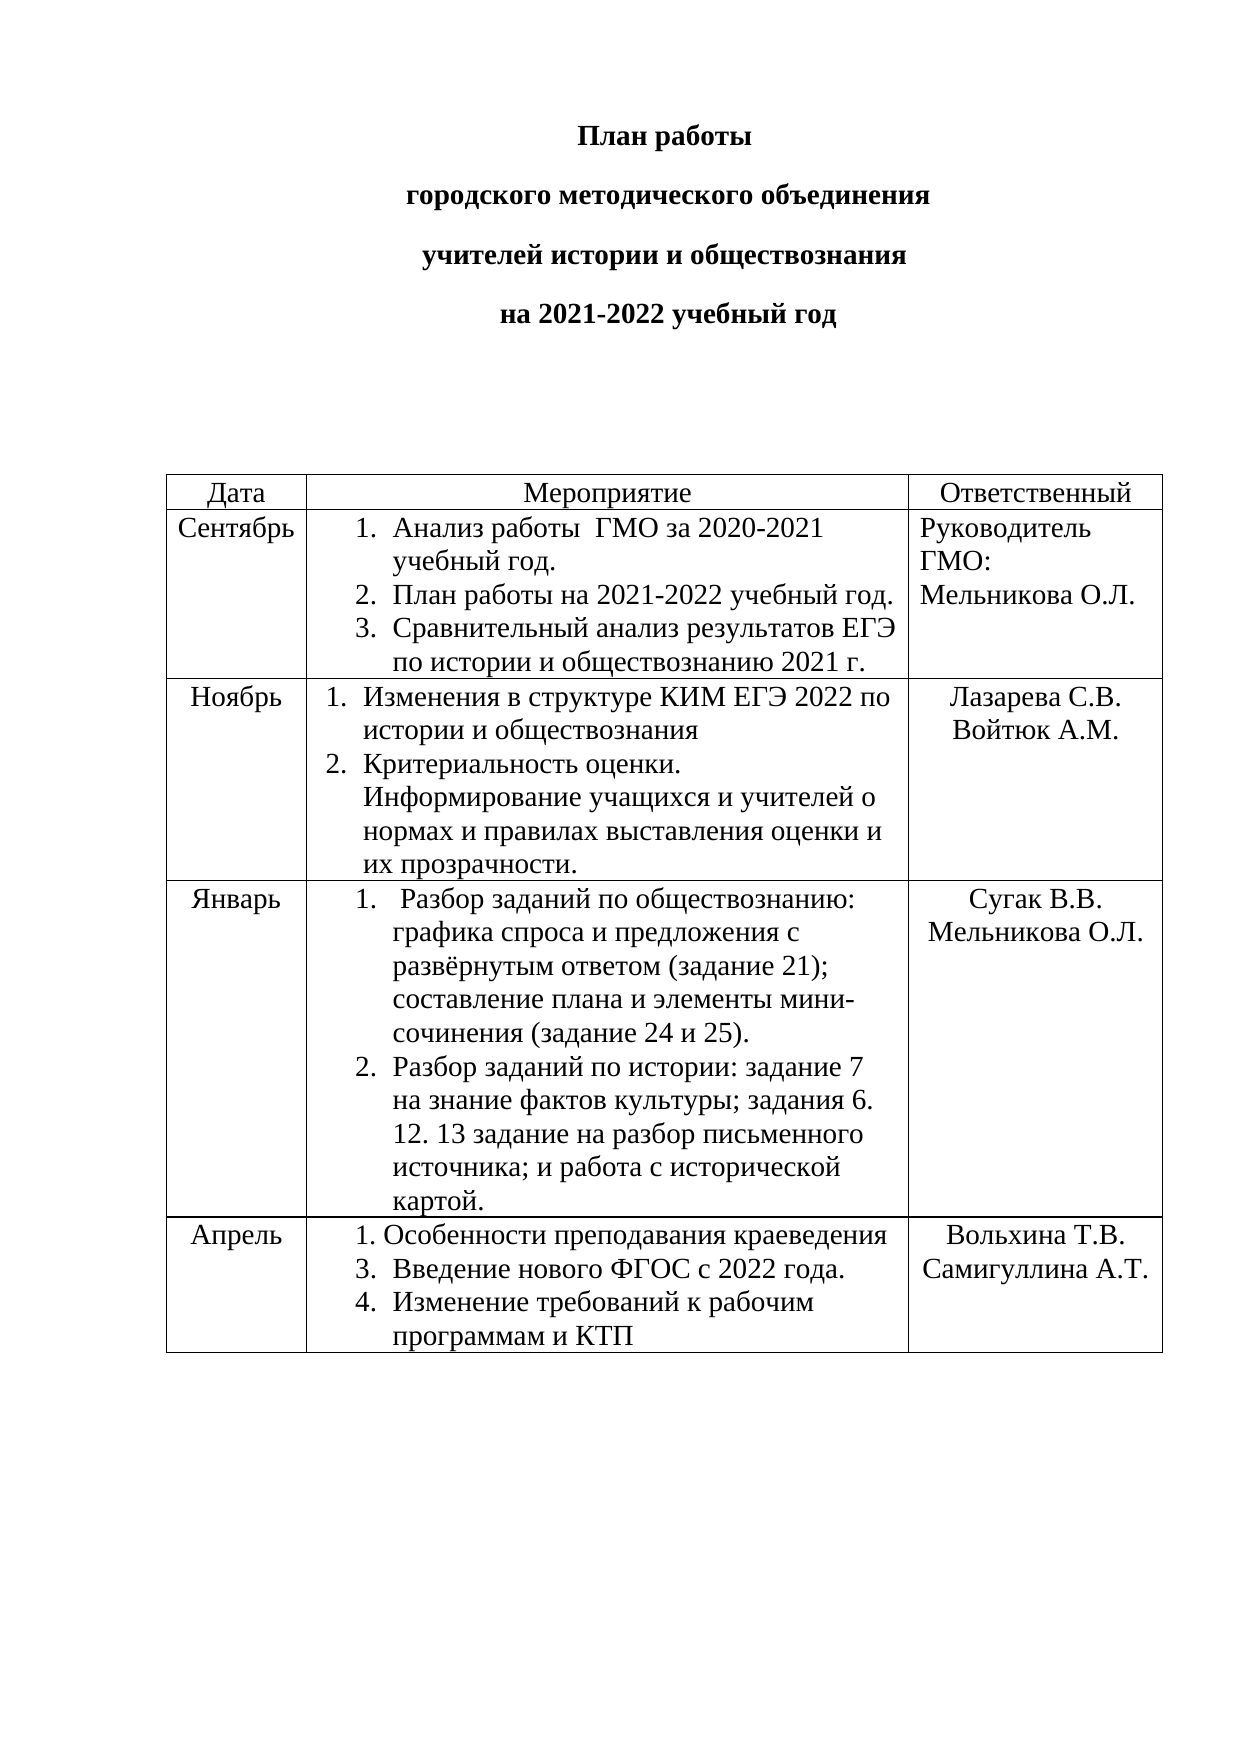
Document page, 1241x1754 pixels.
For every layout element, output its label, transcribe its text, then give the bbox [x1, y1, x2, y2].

text План работы [177, 118, 1152, 152]
table_cell 1. Особенности преподавания краеведения Введение нового ФГОС с 2022 года. Изменение требований к рабочим программам и КТП [307, 1218, 908, 1352]
table_cell Изменения в структуре КИМ ЕГЭ 2022 по истории и обществознания Критериальность оценки. Информирование учащихся и учителей о нормах и правилах выставления оценки и их прозрачности. [307, 679, 908, 880]
table_header Ответственный [909, 475, 1162, 509]
table_cell Январь [167, 881, 306, 1216]
table_cell Ноябрь [167, 679, 306, 880]
table_header Дата [167, 475, 306, 509]
table_cell Руководитель ГМО: Мельникова О.Л. [909, 510, 1162, 678]
table_header Мероприятие [307, 475, 908, 509]
table_cell Сугак В.В. Мельникова О.Л. [909, 881, 1162, 1216]
table_cell Сентябрь [167, 510, 306, 678]
table_cell Апрель [167, 1218, 306, 1352]
text на 2021-2022 учебный год [177, 296, 1152, 330]
table_cell Лазарева С.В. Войтюк А.М. [909, 679, 1162, 880]
table_cell Разбор заданий по обществознанию: графика спроса и предложения с развёрнутым ответом (задание 21); составление плана и элементы мини-сочинения (задание 24 и 25). Разбор заданий по истории: задание 7 на знание фактов культуры; задания 6. 12. 13 задание на разбор письменного источника; и работа с исторической картой. [307, 881, 908, 1216]
table_cell Вольхина Т.В. Самигуллина А.Т. [909, 1218, 1162, 1352]
text городского методического объединения [177, 177, 1152, 211]
table_cell Анализ работы ГМО за 2020-2021 учебный год. План работы на 2021-2022 учебный год. Сравнительный анализ результатов ЕГЭ по истории и обществознанию . [307, 510, 908, 678]
text учителей истории и обществознания [177, 237, 1152, 270]
